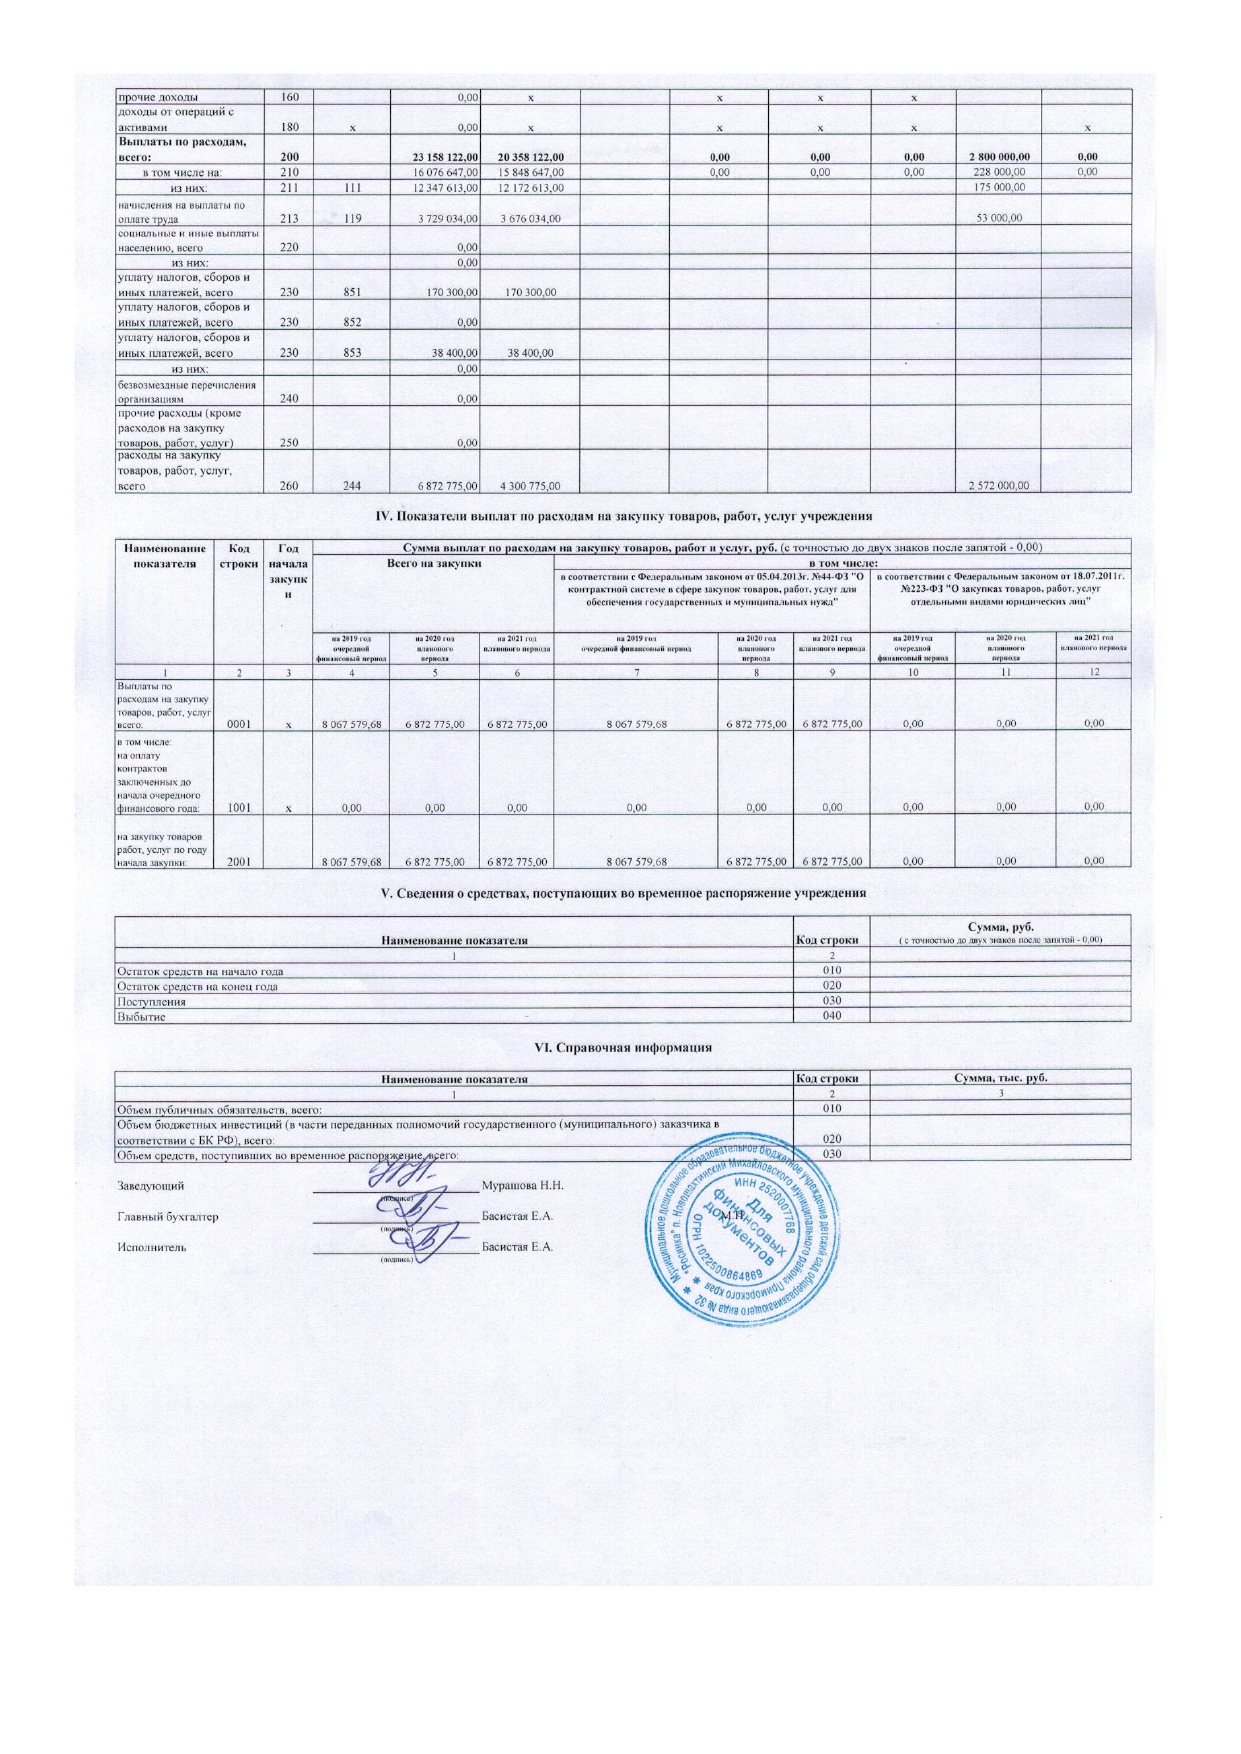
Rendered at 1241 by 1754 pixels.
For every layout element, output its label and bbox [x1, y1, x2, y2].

picture [59, 59, 1182, 1602]
